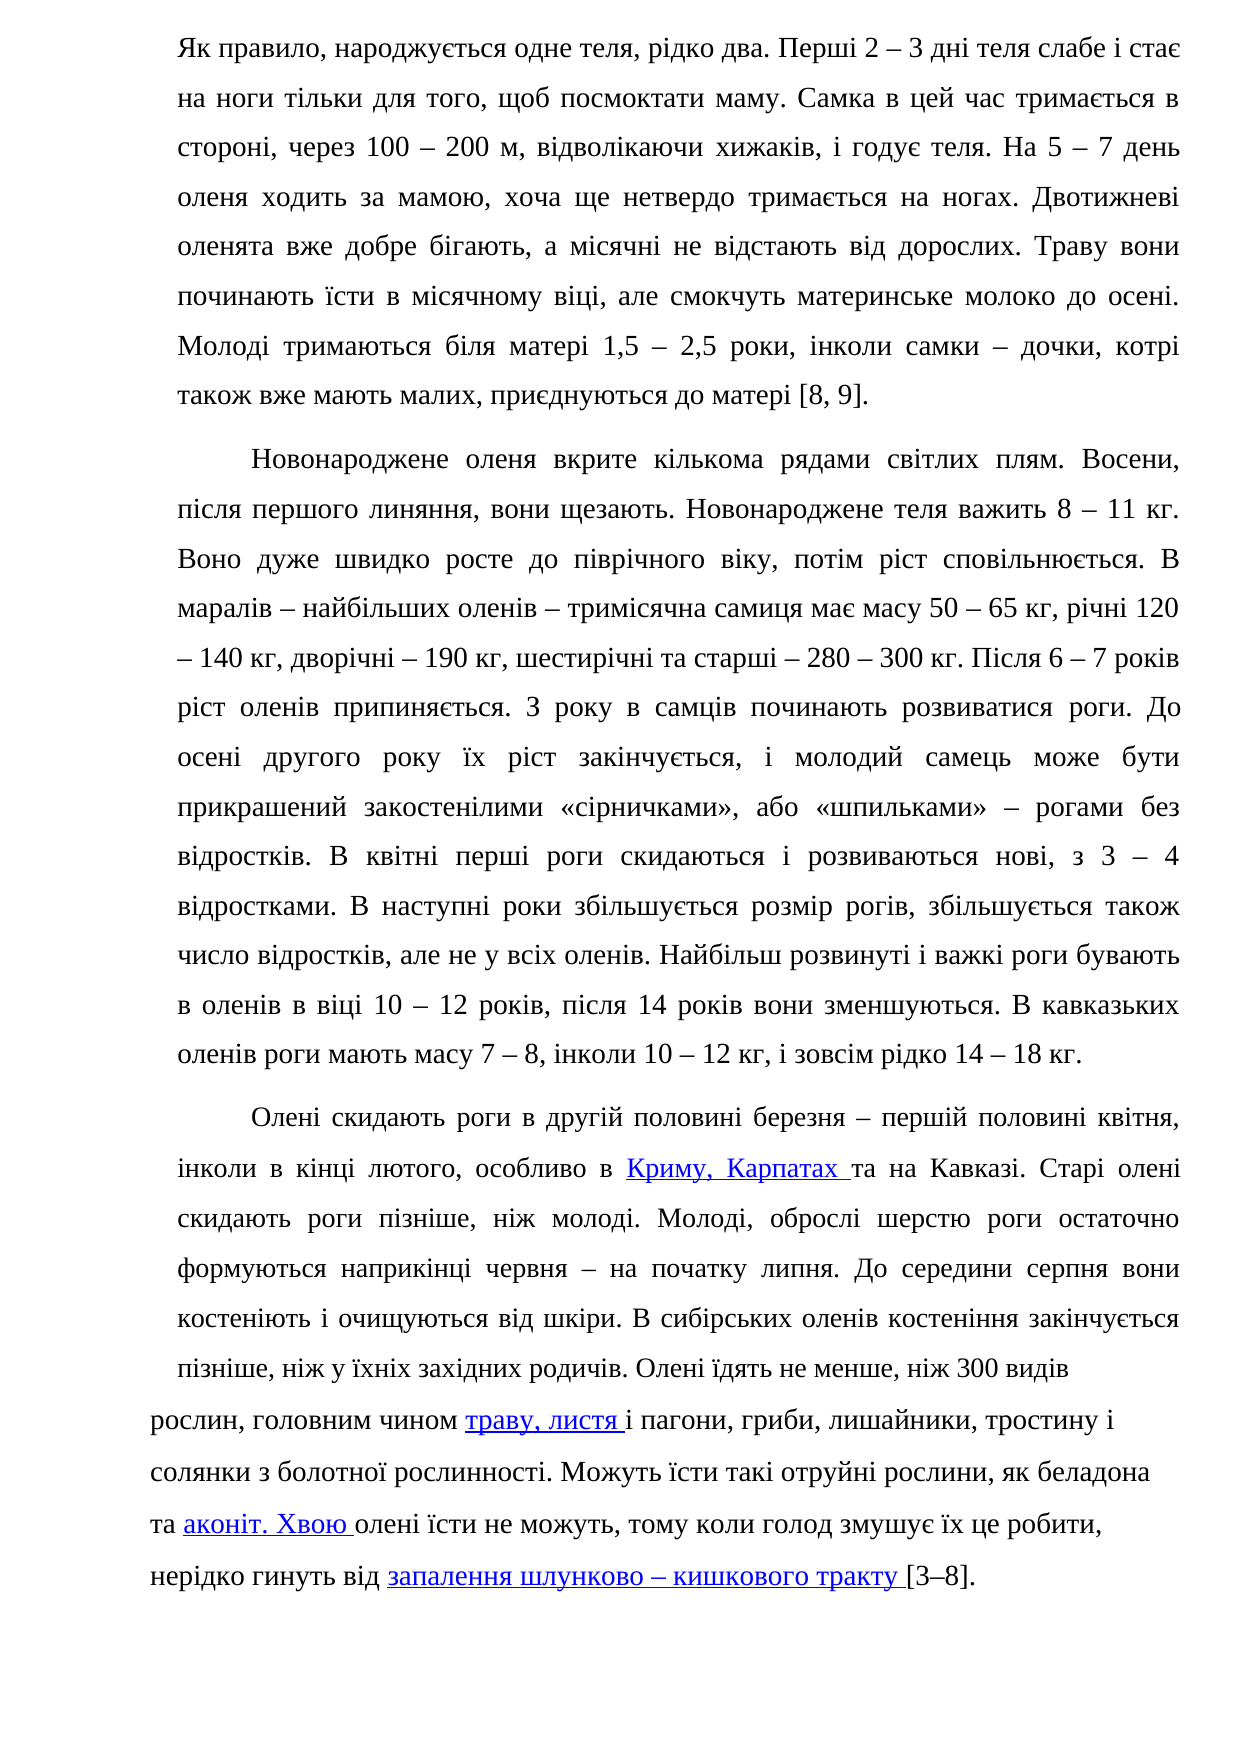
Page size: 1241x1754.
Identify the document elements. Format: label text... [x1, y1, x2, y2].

text Новонароджене оленя вкрите кількома рядами світлих плям. Восени, після першого линяння, вони щезають. Новонароджене теля важить 8 – 11 кг. Воно дуже швидко росте до піврічного віку, потім ріст сповільнюється. В маралів – найбільших оленів – тримісячна самиця має масу 50 – 65 кг, річні 120 – 140 кг, дворічні – 190 кг, шестирічні та старші – 280 – 300 кг. Після 6 – 7 років ріст оленів припиняється. З року в самців починають розвиватися роги. До осені другого року їх ріст закінчується, і молодий самець може бути прикрашений закостенілими «сірничками», або «шпильками» – рогами без відростків. В квітні перші роги скидаються і розвиваються нові, з 3 – 4 відростками. В наступні роки збільшується розмір рогів, збільшується також число відростків, але не у всіх оленів. Найбільш розвинуті і важкі роги бувають в оленів в віці 10 – 12 років, після 14 років вони зменшуються. В кавказьких оленів роги мають масу 7 – 8, інколи 10 – 12 кг, і зовсім рідко 14 – 18 кг. [177, 442, 1181, 1070]
text Олені скидають роги в другій половині березня – першій половині квітня, інколи в кінці лютого, особливо в Криму, Карпатах та на Кавказі. Старі олені скидають роги пізніше, ніж молоді. Молоді, оброслі шерстю роги остаточно формуються наприкінці червня – на початку липня. До середини серпня вони костеніють і очищуються від шкіри. В сибірських оленів костеніння закінчується пізніше, ніж у їхніх західних родичів. Олені їдять не менше, ніж 300 видів [177, 1101, 1181, 1384]
text Як правило, народжується одне теля, рідко два. Перші 2 – 3 дні теля слабе і стає на ноги тільки для того, щоб посмоктати маму. Самка в цей час тримається в стороні, через 100 – 200 м, відволікаючи хижаків, і годує теля. На 5 – 7 день оленя ходить за мамою, хоча ще нетвердо тримається на ногах. Двотижневі оленята вже добре бігають, а місячні не відстають від дорослих. Траву вони починають їсти в місячному віці, але смокчуть материнське молоко до осені. Молоді тримаються біля матері 1,5 – 2,5 роки, інколи самки – дочки, котрі також вже мають малих, приєднуються до матері [8, 9]. [177, 30, 1181, 411]
text рослин, головним чином траву, листя і пагони, гриби, лишайники, тростину і солянки з болотної рослинності. Можуть їсти такі отруйні рослини, як беладона та аконіт. Хвою олені їсти не можуть, тому коли голод змушує їх це робити, нерідко гинуть від запалення шлунково – кишкового тракту [3–8]. [150, 1402, 1181, 1591]
